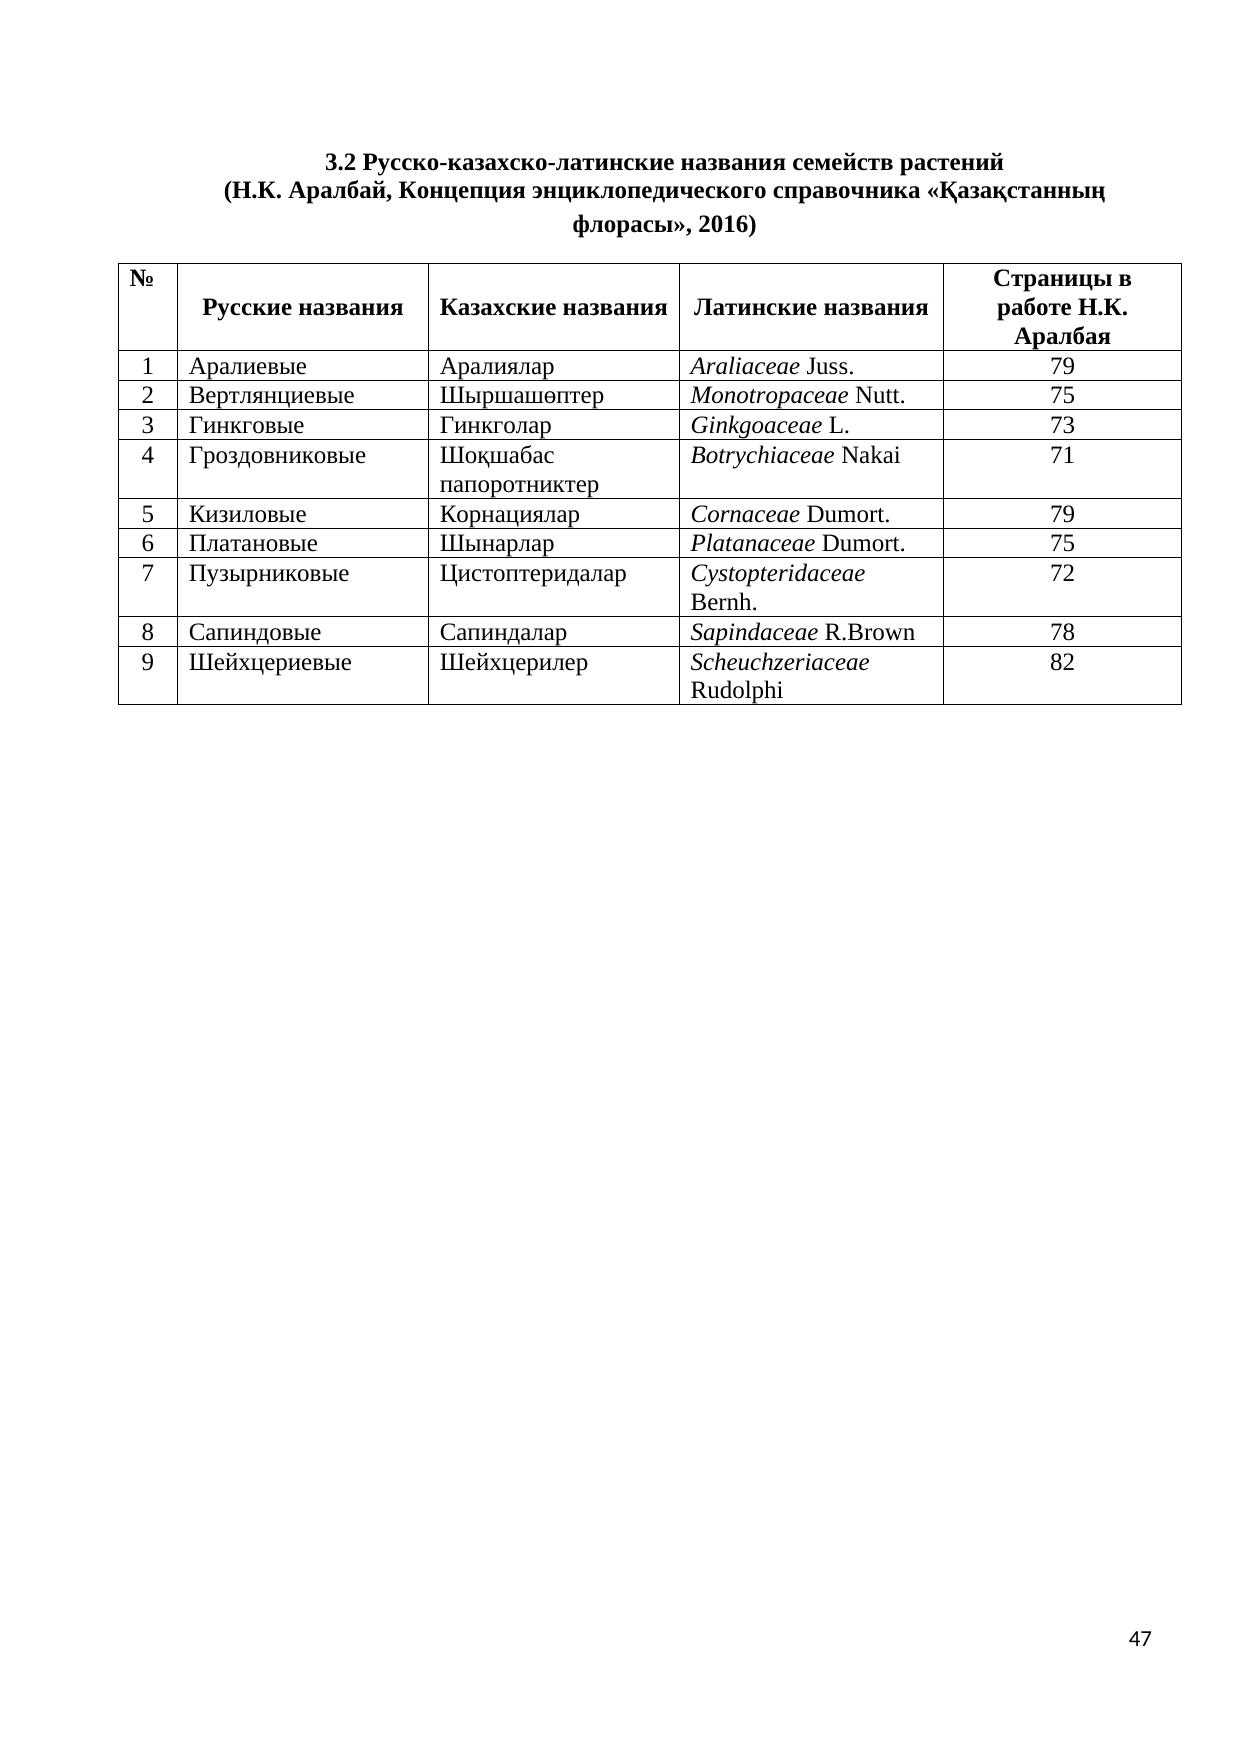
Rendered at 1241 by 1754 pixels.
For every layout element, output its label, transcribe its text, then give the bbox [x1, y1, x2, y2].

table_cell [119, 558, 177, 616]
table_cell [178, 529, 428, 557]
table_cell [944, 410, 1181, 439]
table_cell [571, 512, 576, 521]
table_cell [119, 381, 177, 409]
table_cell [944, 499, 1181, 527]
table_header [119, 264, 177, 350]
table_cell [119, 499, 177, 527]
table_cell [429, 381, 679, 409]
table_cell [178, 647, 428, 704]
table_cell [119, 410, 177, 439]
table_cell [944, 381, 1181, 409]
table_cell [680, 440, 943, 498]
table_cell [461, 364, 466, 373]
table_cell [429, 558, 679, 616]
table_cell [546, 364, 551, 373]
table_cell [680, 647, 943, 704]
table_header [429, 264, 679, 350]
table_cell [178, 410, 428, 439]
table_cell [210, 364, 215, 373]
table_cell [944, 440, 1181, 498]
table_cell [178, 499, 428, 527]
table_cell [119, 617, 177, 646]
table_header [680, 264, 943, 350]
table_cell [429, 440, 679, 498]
text (Н.К. Аралбай, Концепция энциклопедического справочника «Қазақстанның флорасы», 2016) [166, 176, 1163, 237]
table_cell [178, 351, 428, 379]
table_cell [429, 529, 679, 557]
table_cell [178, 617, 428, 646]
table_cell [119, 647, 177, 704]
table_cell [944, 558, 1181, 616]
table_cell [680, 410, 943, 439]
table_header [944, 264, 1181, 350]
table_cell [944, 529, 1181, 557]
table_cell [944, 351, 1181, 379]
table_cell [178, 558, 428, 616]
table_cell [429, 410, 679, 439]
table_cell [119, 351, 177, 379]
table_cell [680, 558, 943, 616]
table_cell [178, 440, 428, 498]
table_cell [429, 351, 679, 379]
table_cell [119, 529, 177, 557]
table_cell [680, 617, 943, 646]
text 3.2 Русско-казахско-латинские названия семейств растений [177, 147, 1152, 176]
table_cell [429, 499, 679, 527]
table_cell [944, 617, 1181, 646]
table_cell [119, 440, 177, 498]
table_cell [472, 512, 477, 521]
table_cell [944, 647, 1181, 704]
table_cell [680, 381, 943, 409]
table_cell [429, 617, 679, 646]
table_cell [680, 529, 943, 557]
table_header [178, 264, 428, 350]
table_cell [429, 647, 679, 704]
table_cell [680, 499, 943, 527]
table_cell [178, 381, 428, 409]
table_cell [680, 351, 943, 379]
